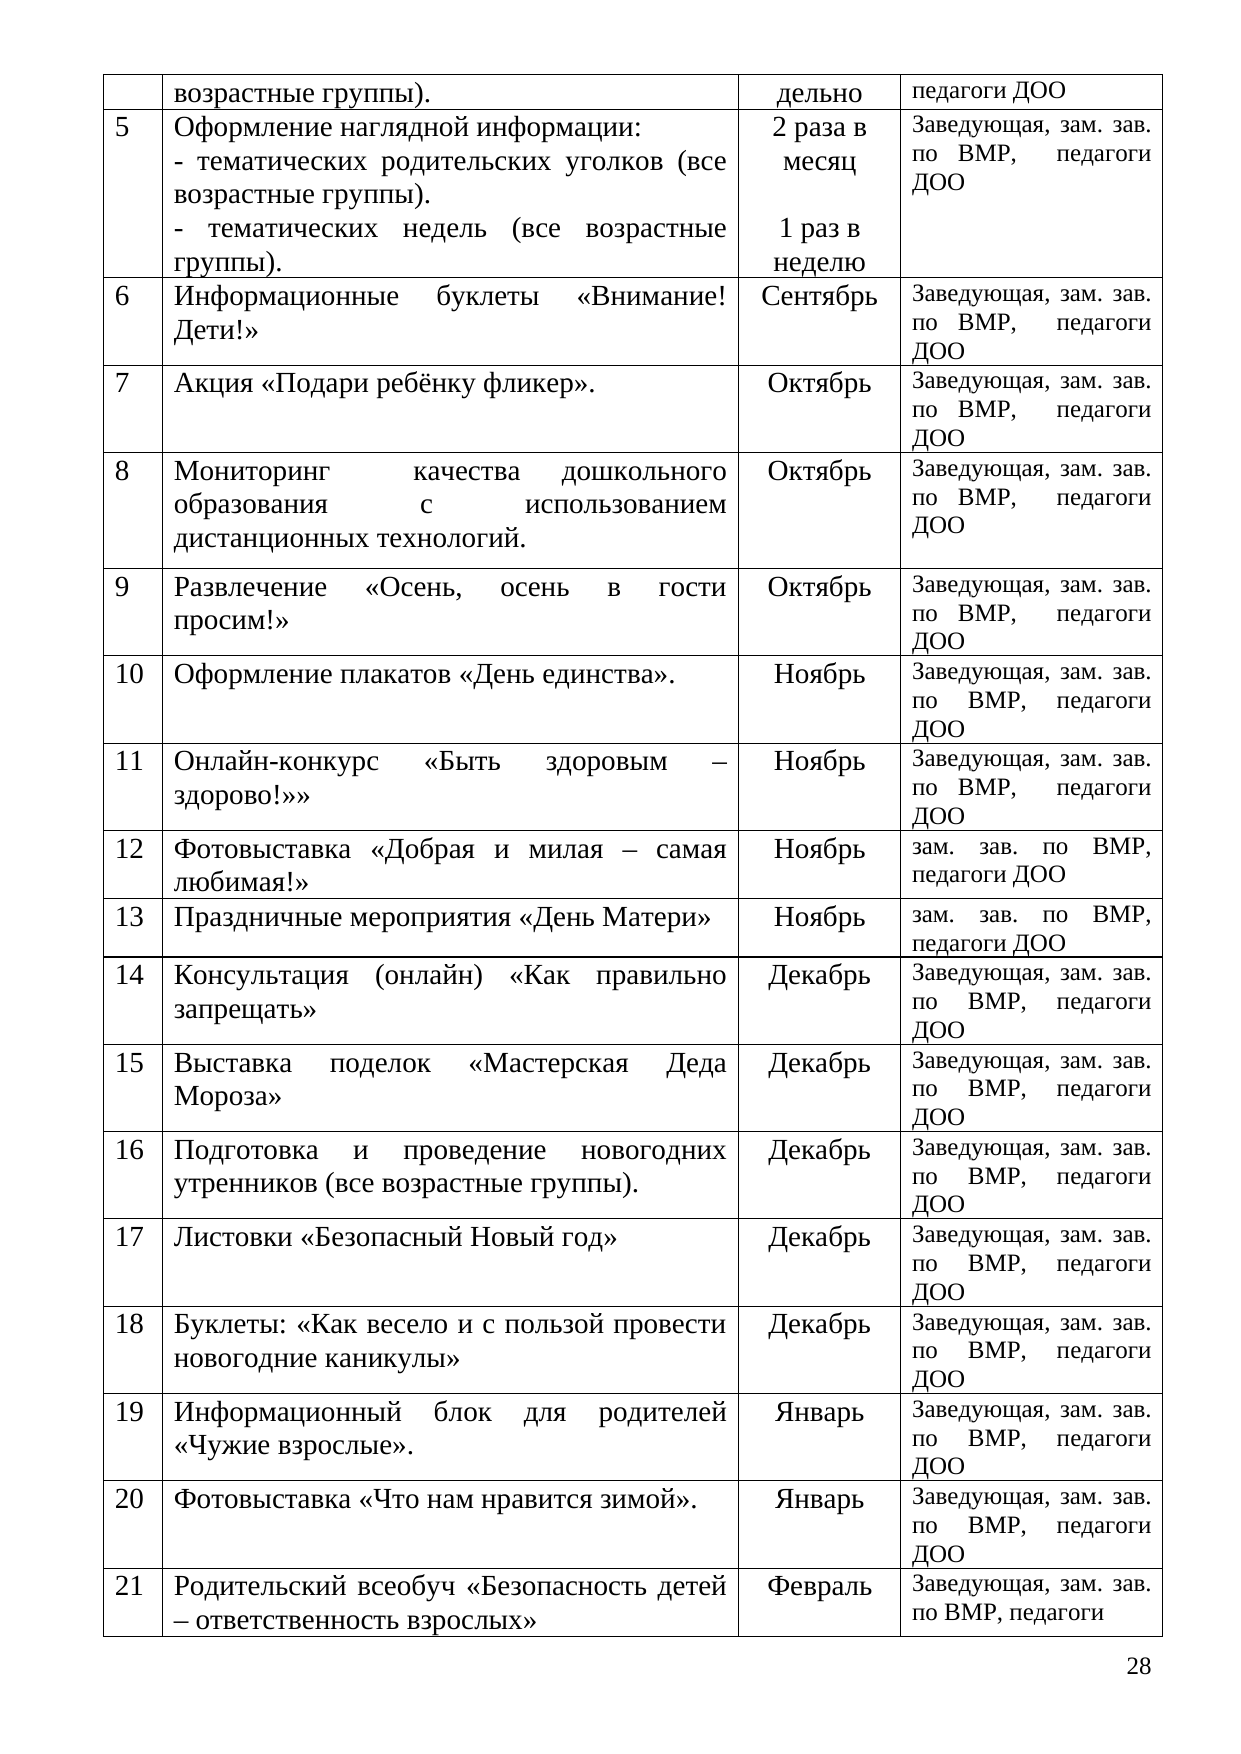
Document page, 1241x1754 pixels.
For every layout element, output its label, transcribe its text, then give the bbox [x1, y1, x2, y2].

table_cell 7 [104, 366, 162, 452]
table_cell Заведующая, зам. зав. по ВМР, педагоги [901, 1569, 1162, 1636]
table_cell Заведующая, зам. зав. по ВМР, педагоги ДОО [901, 366, 1162, 452]
table_cell Декабрь [739, 1307, 900, 1393]
table_cell Заведующая, зам. зав. по ВМР, педагоги ДОО [901, 1219, 1162, 1306]
table_cell Заведующая, зам. зав. по ВМР, педагоги ДОО [901, 569, 1162, 655]
table_cell Январь [739, 1481, 900, 1567]
table_cell Октябрь [739, 366, 900, 452]
table_cell Заведующая, зам. зав. по ВМР, педагоги ДОО [901, 958, 1162, 1044]
table_cell Октябрь [739, 569, 900, 655]
table_cell Акция «Подари ребёнку фликер». [163, 366, 738, 452]
table_cell Январь [739, 1394, 900, 1480]
table_cell Ноябрь [739, 744, 900, 830]
table_cell 19 [104, 1394, 162, 1480]
table_cell зам. зав. по ВМР, педагоги ДОО [901, 831, 1162, 898]
table_cell Праздничные мероприятия «День Матери» [163, 899, 738, 956]
table_cell Фотовыставка «Что нам нравится зимой». [163, 1481, 738, 1567]
table_cell 20 [104, 1481, 162, 1567]
table_cell Ноябрь [739, 899, 900, 956]
table_cell Заведующая, зам. зав. по ВМР, педагоги ДОО [901, 656, 1162, 742]
table_cell 16 [104, 1132, 162, 1218]
table_cell 17 [104, 1219, 162, 1306]
table_cell Информационный блок для родителей «Чужие взрослые». [163, 1394, 738, 1480]
table_cell Заведующая, зам. зав. по ВМР, педагоги ДОО [901, 278, 1162, 364]
table_cell Ноябрь [739, 656, 900, 742]
table_cell Консультация (онлайн) «Как правильно запрещать» [163, 958, 738, 1044]
table_cell Оформление плакатов «День единства». [163, 656, 738, 742]
table_cell Декабрь [739, 1219, 900, 1306]
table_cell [901, 110, 1162, 277]
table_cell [901, 1481, 1162, 1567]
table_cell 4 [104, 75, 162, 108]
table_cell 18 [104, 1307, 162, 1393]
table_cell Подготовка и проведение новогодних утренников (все возрастные группы). [163, 1132, 738, 1218]
table_cell Оформление наглядной информации: - тематических родительских уголков (все возрастные группы). - тематических недель (все возрастные группы). [163, 110, 738, 277]
table_cell Мониторинг качества дошкольного образования с использованием дистанционных технологий. [163, 453, 738, 568]
table_cell Ежене-дельно [739, 75, 900, 108]
table_cell 2 раза в месяц 1 раз в неделю [739, 110, 900, 277]
table_cell Фотовыставка «Добрая и милая – самая любимая!» [163, 831, 738, 898]
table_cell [901, 75, 1162, 108]
table_cell зам. зав. по ВМР, педагоги ДОО [901, 899, 1162, 956]
table_cell Онлайн-конкурс «Быть здоровым – здорово!»» [163, 744, 738, 830]
table_cell 15 [104, 1045, 162, 1131]
table_cell Заведующая, зам. зав. по ВМР, педагоги ДОО [901, 453, 1162, 568]
table_cell 14 [104, 958, 162, 1044]
table_cell Сентябрь [739, 278, 900, 364]
table_cell 11 [104, 744, 162, 830]
table_cell Информационные буклеты «Внимание! Дети!» [163, 278, 738, 364]
table_cell Декабрь [739, 1045, 900, 1131]
table_cell Октябрь [739, 453, 900, 568]
table_cell Декабрь [739, 1132, 900, 1218]
table_cell Декабрь [739, 958, 900, 1044]
table_cell Февраль [739, 1569, 900, 1636]
table_cell Буклеты: «Как весело и с пользой провести новогодние каникулы» [163, 1307, 738, 1393]
table_cell 12 [104, 831, 162, 898]
table_cell 6 [104, 278, 162, 364]
table_cell 21 [104, 1569, 162, 1636]
table_cell 9 [104, 569, 162, 655]
table_cell Листовки «Безопасный Новый год» [163, 1219, 738, 1306]
table_cell Развлечение «Осень, осень в гости просим!» [163, 569, 738, 655]
table_cell Ноябрь [739, 831, 900, 898]
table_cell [163, 75, 738, 108]
table_cell Заведующая, зам. зав. по ВМР, педагоги ДОО [901, 1307, 1162, 1393]
table_cell Заведующая, зам. зав. по ВМР, педагоги ДОО [901, 1394, 1162, 1480]
table_cell Заведующая, зам. зав. по ВМР, педагоги ДОО [901, 1045, 1162, 1131]
table_cell 10 [104, 656, 162, 742]
table_cell 8 [104, 453, 162, 568]
table_cell Заведующая, зам. зав. по ВМР, педагоги ДОО [901, 1132, 1162, 1218]
table_cell 5 [104, 110, 162, 277]
table_cell Заведующая, зам. зав. по ВМР, педагоги ДОО [901, 744, 1162, 830]
table_cell 13 [104, 899, 162, 956]
table_cell Родительский всеобуч «Безопасность детей – ответственность взрослых» [163, 1569, 738, 1636]
table_cell Выставка поделок «Мастерская Деда Мороза» [163, 1045, 738, 1131]
